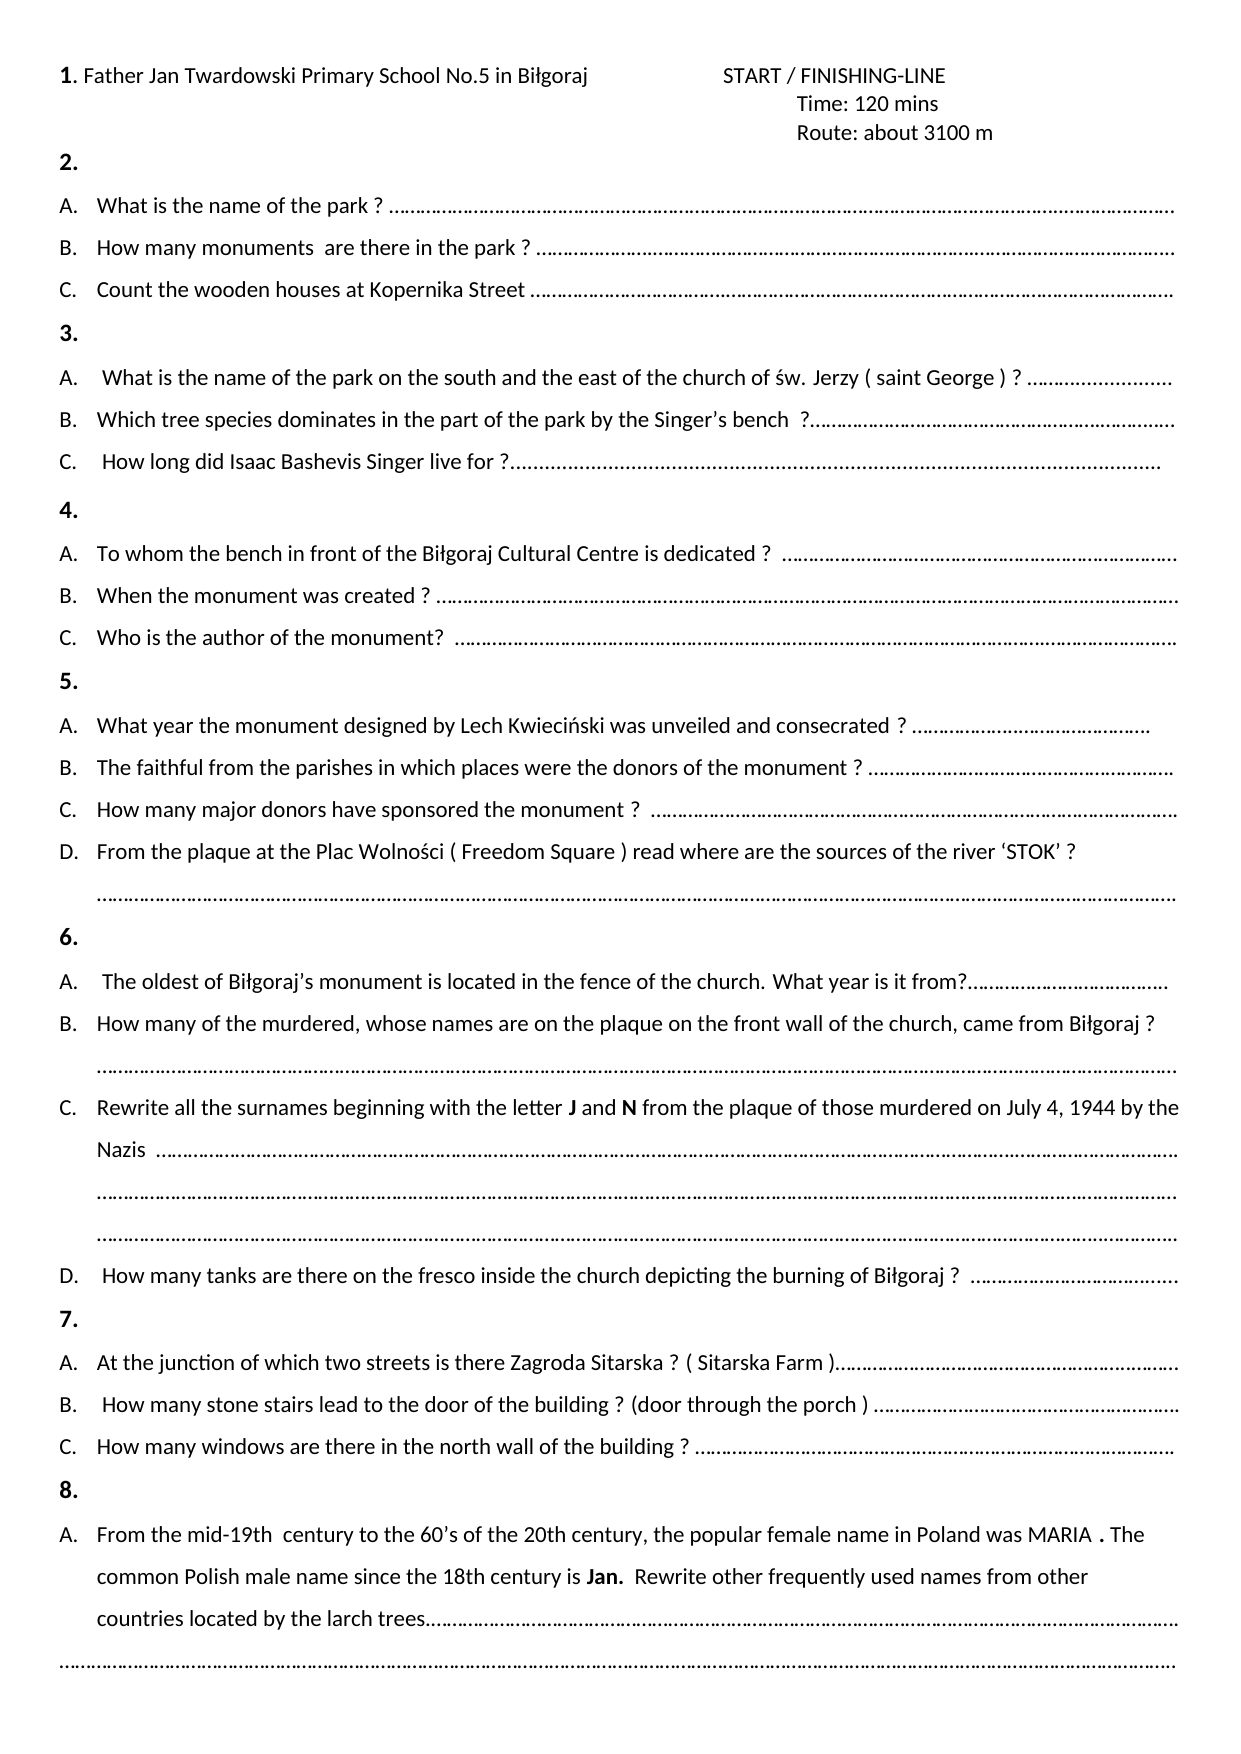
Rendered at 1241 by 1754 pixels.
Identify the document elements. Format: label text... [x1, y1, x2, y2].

text 5. [59, 666, 1181, 696]
list At the junction of which two streets is there Zagroda Sitarska ? ( Sitarska Farm )………………………………………………..……… [59, 1348, 1181, 1376]
list The faithful from the parishes in which places were the donors of the monument ? …………………………………………………. [59, 753, 1181, 781]
list From the plaque at the Plac Wolności ( Freedom Square ) read where are the sources of the river ‘STOK’ ? ……………………………………………………………………………………………………………………………………………………………………………………. [59, 837, 1181, 907]
list How many windows are there in the north wall of the building ? ………………………………………………………………………………. [59, 1432, 1181, 1460]
list What is the name of the park on the south and the east of the church of św. Jerzy ( saint George ) ? ………................. [59, 363, 1181, 391]
list How many monuments are there in the park ? ………………….…………………………………………………….……………………………….. [59, 233, 1181, 261]
list The oldest of Biłgoraj’s monument is located in the fence of the church. What year is it from?……………………………….. [59, 967, 1181, 995]
list How many major donors have sponsored the monument ? ………………………………………………………………………………………. [59, 795, 1181, 823]
text 1. Father Jan Twardowski Primary School No.5 in Biłgoraj START / FINISHING-LINE [59, 59, 1181, 89]
list When the monument was created ? …………………………………………………………………………………………………………………………… [59, 582, 1181, 609]
list Which tree species dominates in the part of the park by the Singer’s bench ?……………………………………………….………..… [59, 405, 1181, 433]
text 3. [59, 317, 1181, 348]
text 4. [59, 494, 1181, 524]
list To whom the bench in front of the Biłgoraj Cultural Centre is dedicated ? ………………………………………………………………… [59, 539, 1181, 568]
list …………………………………………………………………………………………………………………………………………………………………….……………… [97, 1177, 1181, 1205]
text Route: about 3100 m [723, 118, 1181, 146]
text ………………………………………………………………………………………………………………………………………………………………………………………….. [59, 1646, 1181, 1674]
list From the mid-19th century to the 60’s of the 20th century, the popular female name in Poland was MARIA . The common Polish male name since the 18th century is Jan. Rewrite other frequently used names from other countries located by the larch trees.……………………………………………………………………………………………………………………………. [59, 1520, 1181, 1632]
list How many stone stairs lead to the door of the building ? (door through the porch ) …………………………………………………. [59, 1390, 1181, 1418]
text 8. [59, 1474, 1181, 1505]
list How many tanks are there on the fresco inside the church depicting the burning of Biłgoraj ? ……………………………...... [59, 1261, 1181, 1289]
list Rewrite all the surnames beginning with the letter J and N from the plaque of those murdered on July 4, 1944 by the Nazis ……………………………………………………………………………………………………………………………………………….…………………………. [59, 1093, 1181, 1163]
list What is the name of the park ? ………………………………………………………………………………………………………………..………………… [59, 191, 1181, 219]
list How long did Isaac Bashevis Singer live for ?................................................................................................................. [59, 447, 1181, 475]
text 6. [59, 921, 1181, 952]
list How many of the murdered, whose names are on the plaque on the front wall of the church, came from Biłgoraj ? ………….………………………………………………………………………………………………………………………………………………………………………… [59, 1009, 1181, 1079]
text Time: 120 mins [59, 89, 1181, 118]
text 7. [59, 1303, 1181, 1333]
list Count the wooden houses at Kopernika Street ……………………………….…………………………………………………………………………. [59, 275, 1181, 303]
list What year the monument designed by Lech Kwieciński was unveiled and consecrated ? ………………..……………………. [59, 711, 1181, 739]
text 2. [59, 146, 1181, 176]
list Who is the author of the monument? ………………………………………………………………………………………………….……………………. [59, 623, 1181, 652]
list ………………………………………………………………………………………………………………………………………………………………………..………….. [97, 1219, 1181, 1247]
